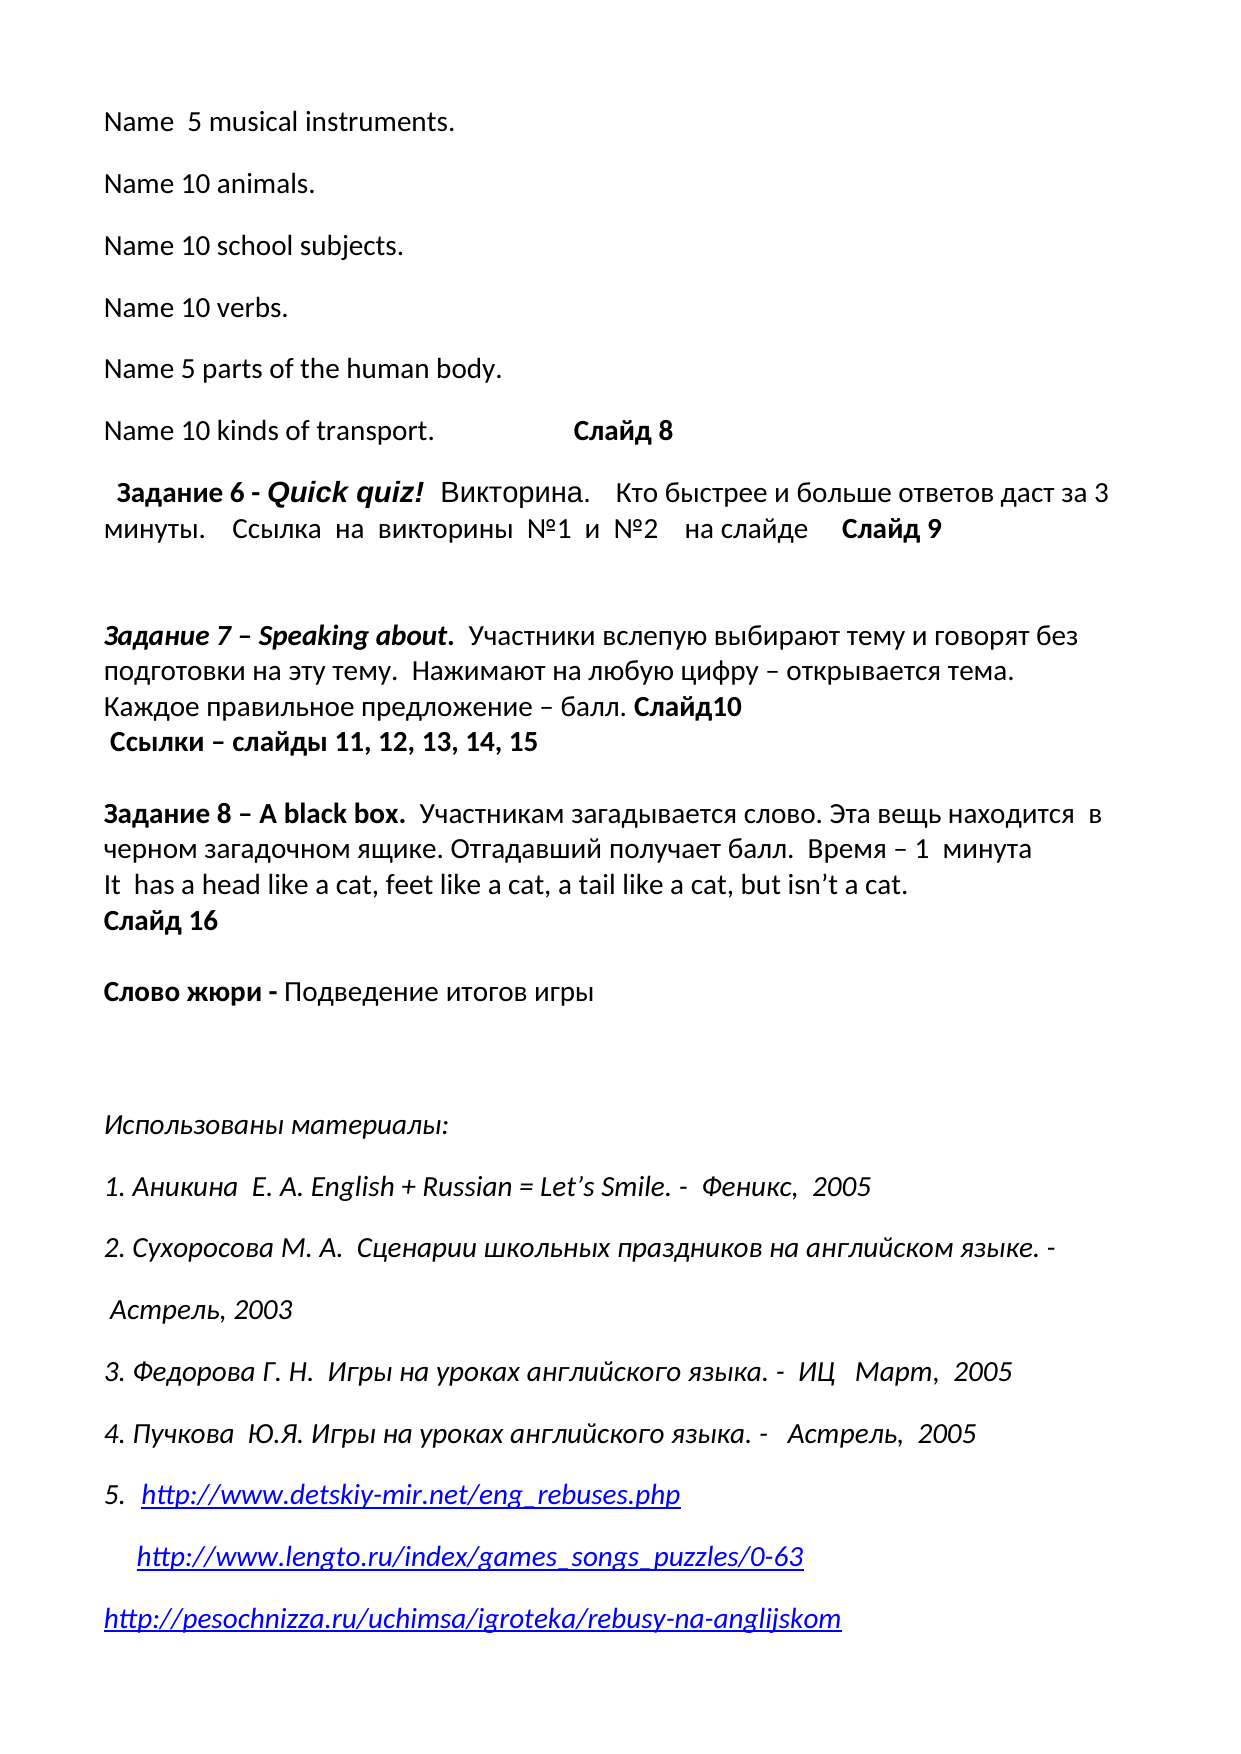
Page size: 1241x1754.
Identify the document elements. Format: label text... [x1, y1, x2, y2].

text 2. Сухоросова М. А. Сценарии школьных праздников на английском языке. - [103, 1229, 1122, 1265]
text Name 5 parts of the human body. [103, 351, 1122, 386]
text Задание 7 – Speaking about. Участники вслепую выбирают тему и говорят без подготовки на эту тему. Нажимают на любую цифру – открывается тема. Каждое правильное предложение – балл. Слайд10 [103, 617, 1122, 723]
text Использованы материалы: [103, 1106, 1122, 1141]
text Name 10 animals. [103, 165, 1122, 201]
text http://pesochnizza.ru/uchimsa/igroteka/rebusy-na-anglijskom [103, 1600, 1122, 1636]
text Name 10 verbs. [103, 289, 1122, 324]
text Name 10 school subjects. [103, 227, 1122, 263]
text Name 10 kinds of transport. Слайд 8 [103, 412, 1122, 448]
text http://www.lengto.ru/index/games_songs_puzzles/0-63 [103, 1538, 1122, 1574]
text Астрель, 2003 [103, 1291, 1122, 1327]
text 3. Федорова Г. Н. Игры на уроках английского языка. - ИЦ Март, 2005 [103, 1353, 1122, 1388]
text 1. Аникина Е. А. English + Russian = Let’s Smile. - Феникс, 2005 [103, 1168, 1122, 1203]
text Задание 8 – A black box. Участникам загадывается слово. Эта вещь находится в черном загадочном ящике. Отгадавший получает балл. Время – 1 минута [103, 795, 1122, 866]
text Задание 6 - Quick quiz! Викторина. Кто быстрее и больше ответов даст за 3 минуты. Ссылка на викторины №1 и №2 на слайде Слайд 9 [103, 474, 1122, 545]
text 4. Пучкова Ю.Я. Игры на уроках английского языка. - Астрель, 2005 [103, 1415, 1122, 1450]
text 5. http://www.detskiy-mir.net/eng_rebuses.php [103, 1476, 1122, 1512]
text Name 5 musical instruments. [103, 103, 1122, 139]
text It has a head like a cat, feet like a cat, a tail like a cat, but isn’t a cat. Слайд 16 [103, 866, 1122, 937]
text Слово жюри - Подведение итогов игры [103, 973, 1122, 1008]
text Ссылки – слайды 11, 12, 13, 14, 15 [103, 723, 1122, 759]
